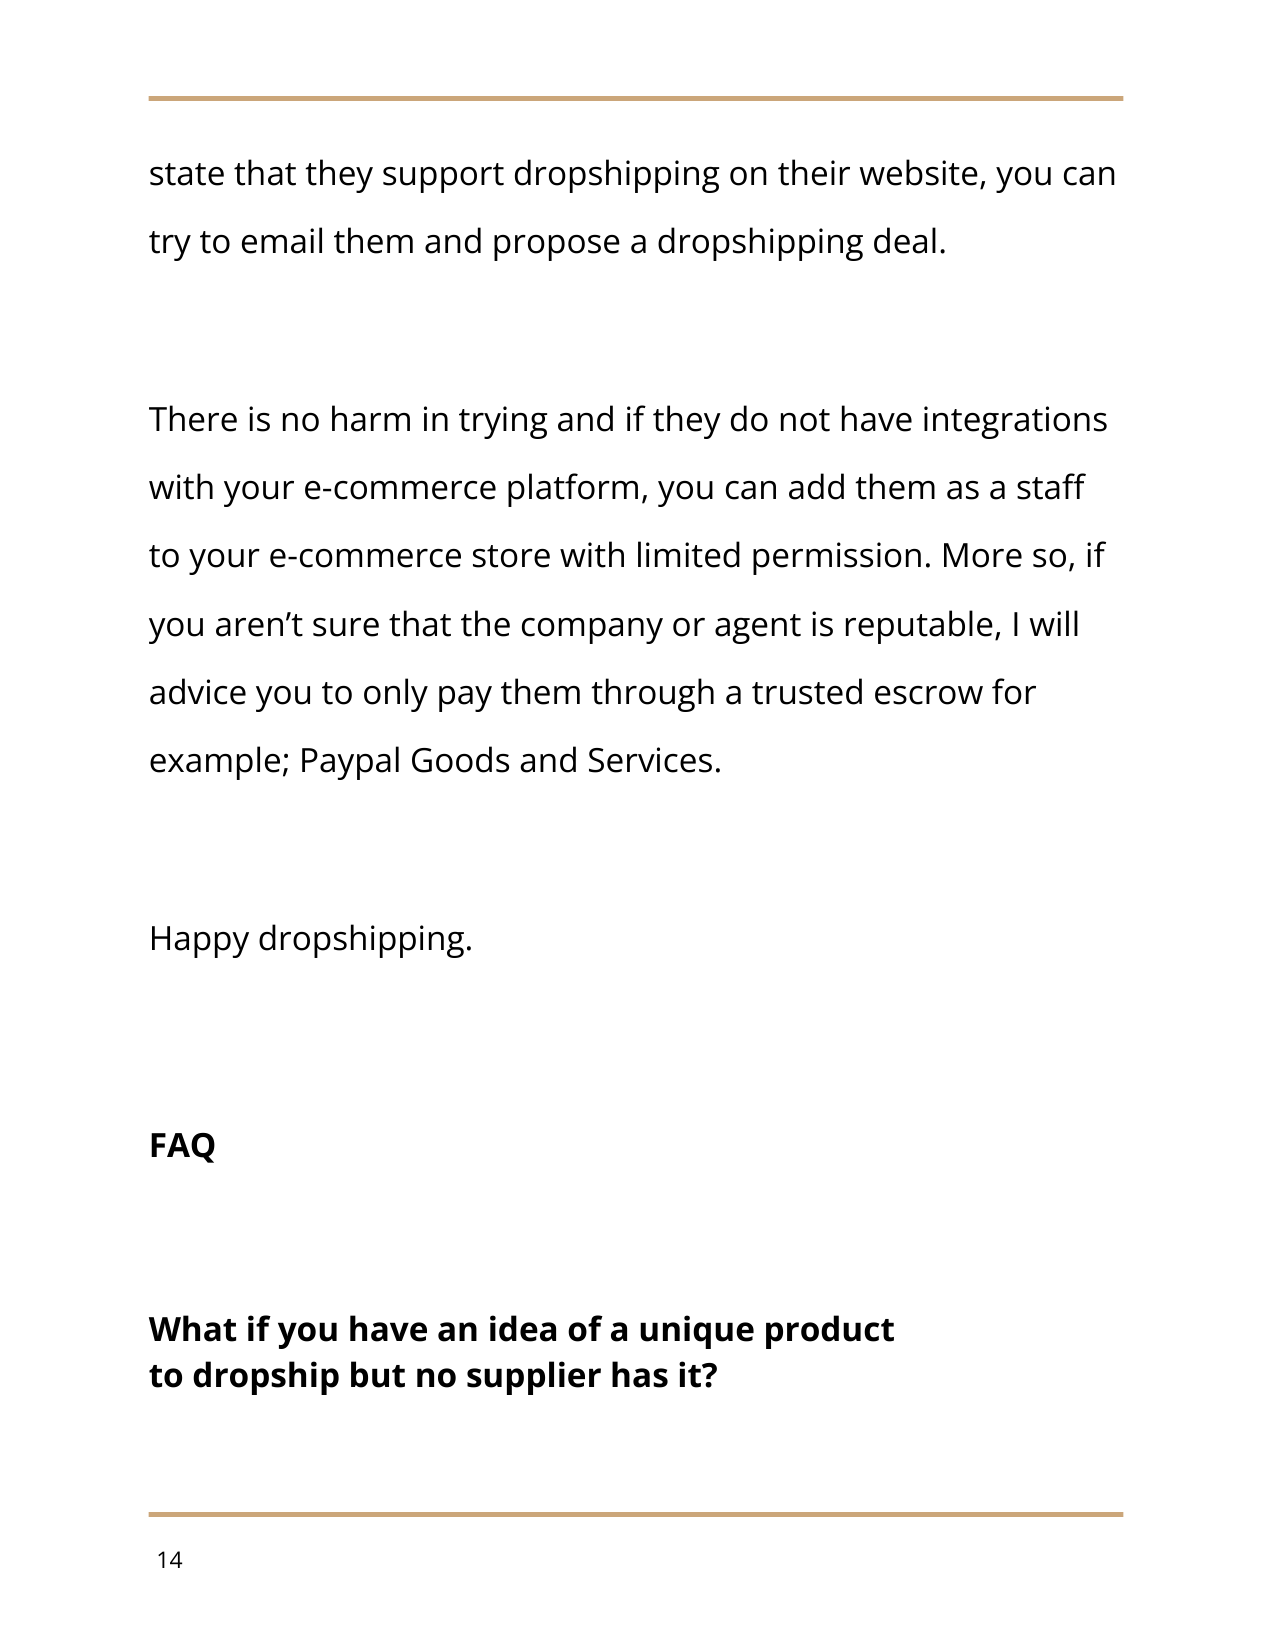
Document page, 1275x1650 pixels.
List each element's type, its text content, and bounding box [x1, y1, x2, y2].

text Happy dropshipping. [148, 914, 1125, 960]
picture [148, 1512, 1124, 1517]
subtitle What if you have an idea of a unique product to dropship but no supplier has it? [148, 1306, 939, 1397]
picture [148, 96, 1124, 101]
subtitle FAQ [148, 1122, 939, 1167]
text There is no harm in trying and if they do not have integrations with your e-commerce platform, you can add them as a staff to your e-commerce store with limited permission. More so, if you aren’t sure that the company or agent is reputable, I will advice you to only pay them through a trusted escrow for example; Paypal Goods and Services. [148, 396, 1125, 782]
